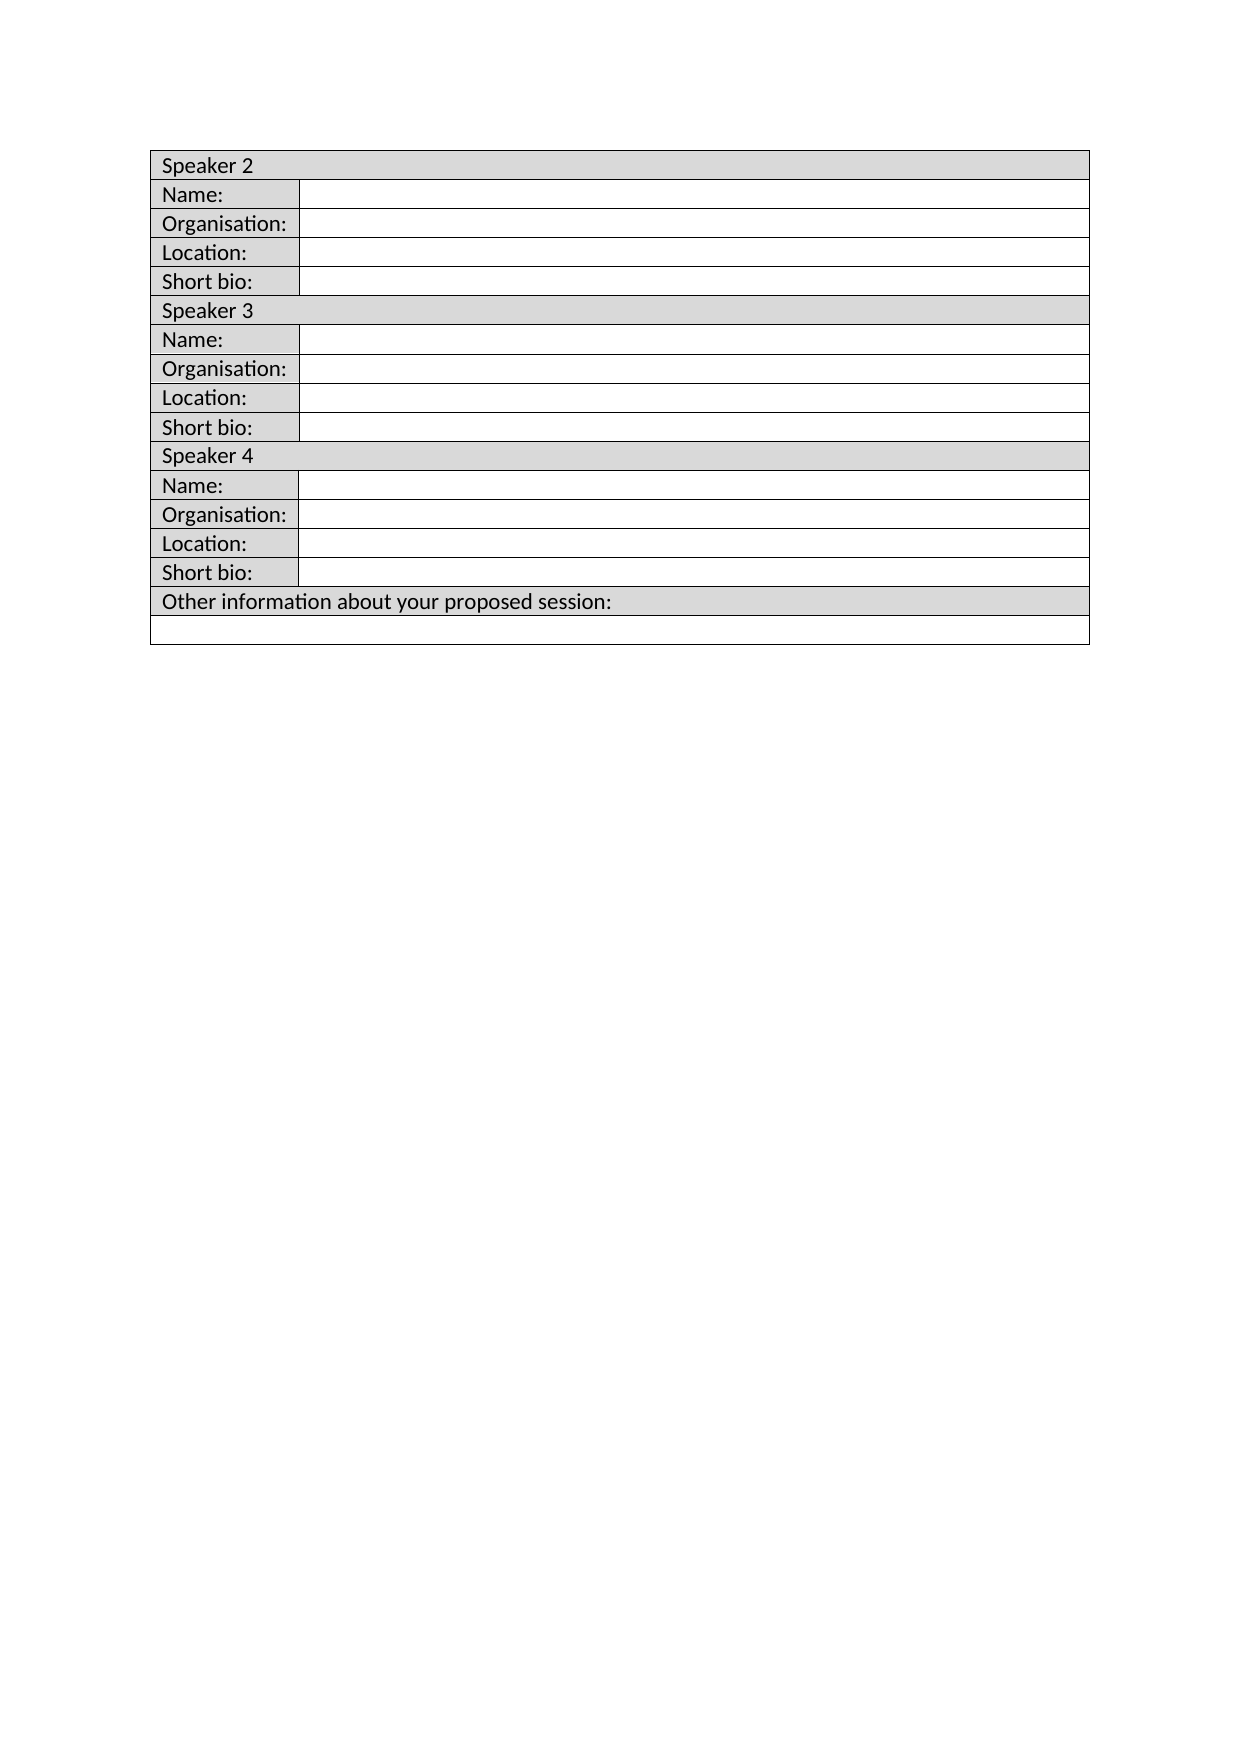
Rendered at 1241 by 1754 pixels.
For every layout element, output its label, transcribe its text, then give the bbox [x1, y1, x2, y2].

table_cell [151, 616, 1089, 644]
table_cell [299, 558, 1089, 586]
table_cell [300, 209, 1089, 237]
table_cell [300, 180, 1089, 208]
table_cell Name: [151, 471, 298, 499]
table_cell Speaker 3 [151, 296, 1089, 324]
table_cell Location: [151, 384, 299, 412]
table_cell [300, 267, 1089, 295]
table_cell Location: [151, 529, 298, 557]
table_cell [300, 413, 1089, 441]
table_cell [300, 384, 1089, 412]
table_cell Organisation: [151, 500, 298, 528]
table_cell Speaker 4 [151, 442, 1089, 470]
table_cell Short bio: [151, 558, 298, 586]
table_cell Speaker 2 [151, 151, 1089, 179]
table_cell [299, 500, 1089, 528]
table_cell [299, 529, 1089, 557]
table_cell Organisation: [151, 355, 299, 382]
table_cell Other information about your proposed session: [151, 587, 1089, 615]
table_cell Name: [151, 325, 299, 353]
table_cell [299, 471, 1089, 499]
table_cell Name: [151, 180, 299, 208]
table_cell Location: [151, 238, 299, 266]
table_cell [300, 238, 1089, 266]
table_cell Short bio: [151, 413, 299, 441]
table_cell [300, 325, 1089, 353]
table_cell Short bio: [151, 267, 299, 295]
table_cell Organisation: [151, 209, 299, 237]
table_cell [300, 355, 1089, 382]
